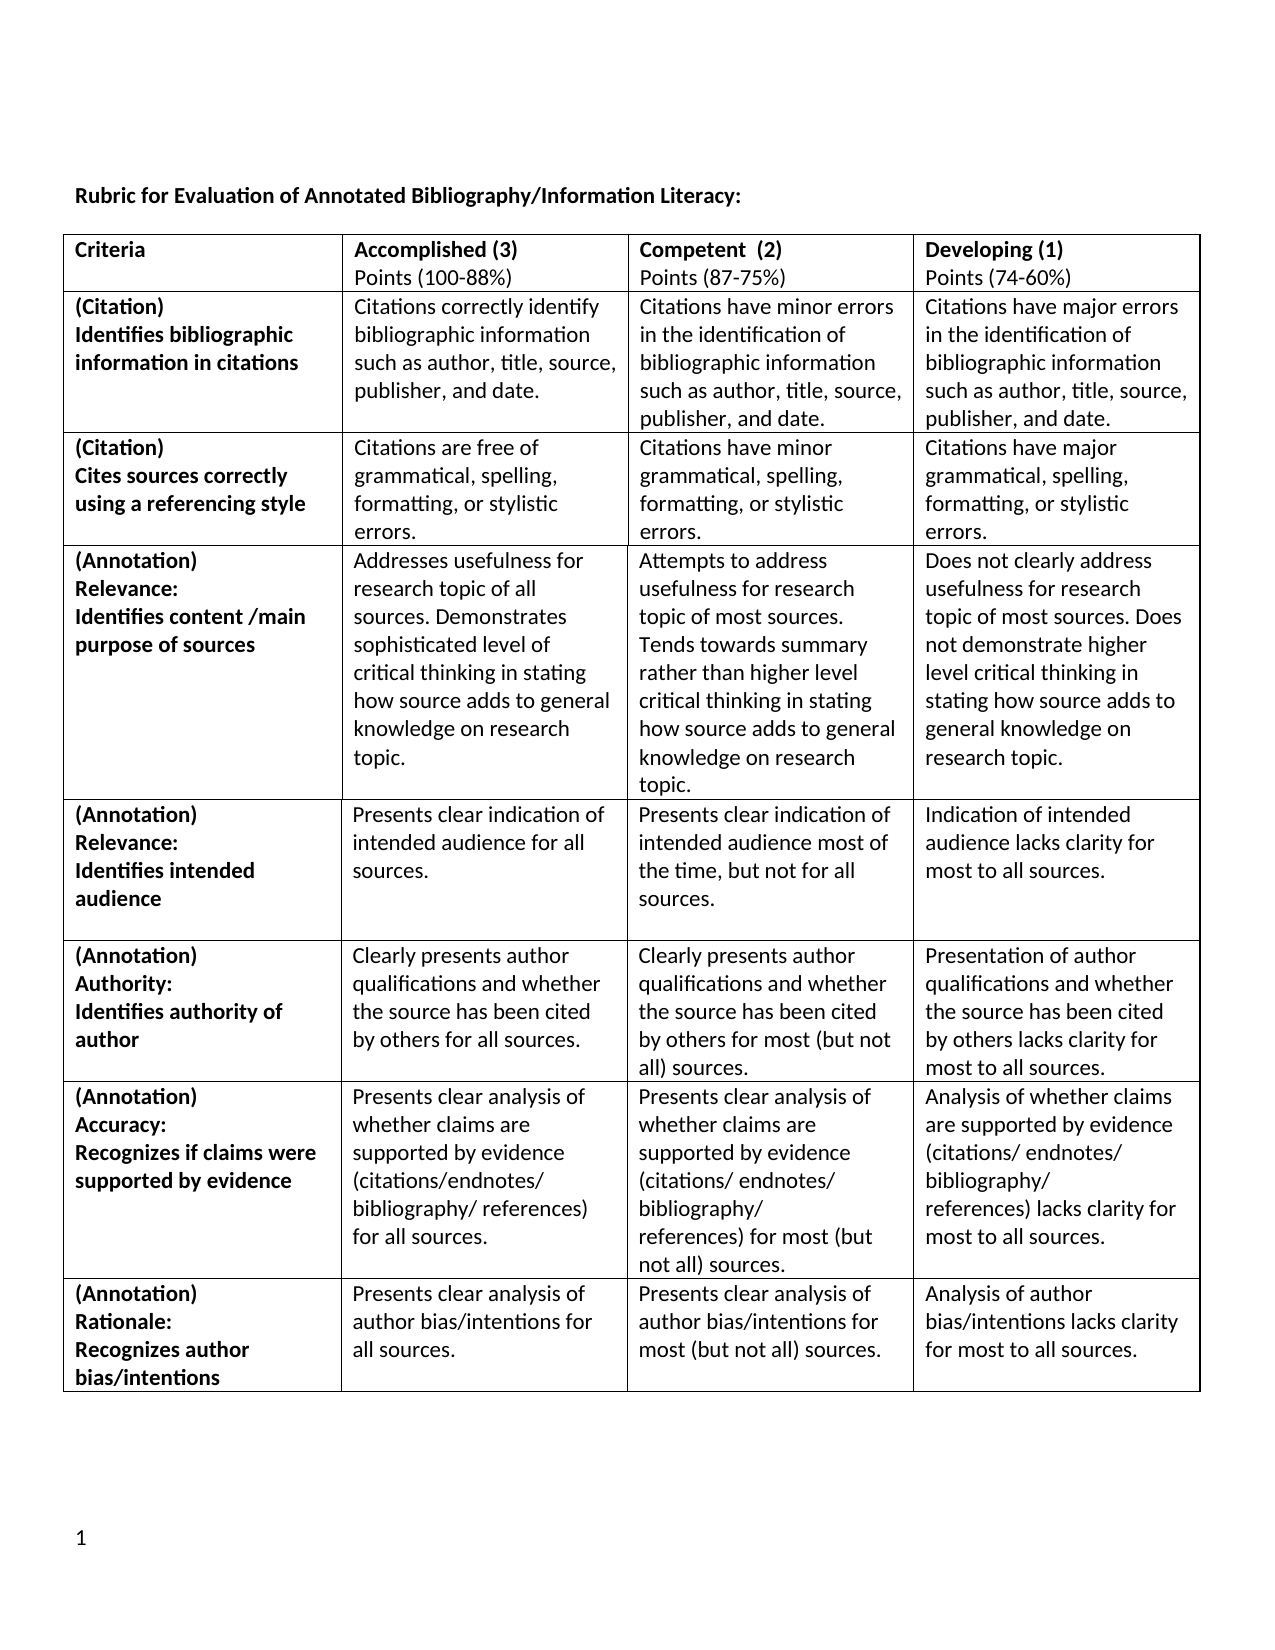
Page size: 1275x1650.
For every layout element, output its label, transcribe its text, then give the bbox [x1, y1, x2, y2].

table_cell Citations have major grammatical, spelling, formatting, or stylistic errors. [914, 433, 1199, 545]
table_cell (Citation) Identifies bibliographic information in citations [64, 292, 342, 432]
table_cell Citations have major errors in the identification of bibliographic information such as author, title, source, publisher, and date. [914, 292, 1199, 432]
table_cell (Citation) Cites sources correctly using a referencing style [64, 433, 342, 545]
table_cell Presents clear indication of intended audience most of the time, but not for all sources. [628, 800, 913, 940]
table_cell Presents clear analysis of author bias/intentions for most (but not all) sources. [628, 1279, 913, 1391]
table_cell Citations have minor errors in the identification of bibliographic information such as author, title, source, publisher, and date. [629, 292, 913, 432]
table_cell (Annotation) Authority: Identifies authority of author [64, 941, 341, 1081]
table_header Developing (1) Points (74-60%) [914, 235, 1199, 291]
table_cell Presents clear analysis of author bias/intentions for all sources. [342, 1279, 627, 1391]
table_header Accomplished (3) Points (100-88%) [343, 235, 628, 291]
table_cell Presents clear analysis of whether claims are supported by evidence (citations/ endnotes/ bibliography/ references) for most (but not all) sources. [628, 1082, 913, 1278]
table_header Criteria [64, 235, 342, 291]
table_cell (Annotation) Rationale: Recognizes author bias/intentions [64, 1279, 341, 1391]
table_cell Addresses usefulness for research topic of all sources. Demonstrates sophisticated level of critical thinking in stating how source adds to general knowledge on research topic. [343, 546, 627, 799]
text Rubric for Evaluation of Annotated Bibliography/Information Literacy: [75, 181, 1200, 209]
table_cell Citations have minor grammatical, spelling, formatting, or stylistic errors. [629, 433, 913, 545]
table_cell (Annotation) Relevance: Identifies intended audience [64, 800, 341, 940]
table_cell Indication of intended audience lacks clarity for most to all sources. [914, 800, 1199, 940]
table_cell Does not clearly address usefulness for research topic of most sources. Does not demonstrate higher level critical thinking in stating how source adds to general knowledge on research topic. [914, 546, 1199, 799]
table_cell Analysis of author bias/intentions lacks clarity for most to all sources. [914, 1279, 1199, 1391]
table_cell (Annotation) Accuracy: Recognizes if claims were supported by evidence [64, 1082, 341, 1278]
table_cell Presents clear analysis of whether claims are supported by evidence (citations/endnotes/ bibliography/ references) for all sources. [342, 1082, 627, 1278]
table_cell Clearly presents author qualifications and whether the source has been cited by others for all sources. [342, 941, 627, 1081]
table_cell Presentation of author qualifications and whether the source has been cited by others lacks clarity for most to all sources. [914, 941, 1199, 1081]
table_cell Clearly presents author qualifications and whether the source has been cited by others for most (but not all) sources. [628, 941, 913, 1081]
table_cell Citations correctly identify bibliographic information such as author, title, source, publisher, and date. [343, 292, 628, 432]
table_header Competent (2) Points (87-75%) [629, 235, 913, 291]
table_cell Attempts to address usefulness for research topic of most sources. Tends towards summary rather than higher level critical thinking in stating how source adds to general knowledge on research topic. [628, 546, 913, 799]
table_cell Citations are free of grammatical, spelling, formatting, or stylistic errors. [343, 433, 628, 545]
table_cell Presents clear indication of intended audience for all sources. [342, 800, 627, 940]
table_cell (Annotation) Relevance: Identifies content /main purpose of sources [64, 546, 342, 799]
table_cell Analysis of whether claims are supported by evidence (citations/ endnotes/ bibliography/ references) lacks clarity for most to all sources. [914, 1082, 1199, 1278]
